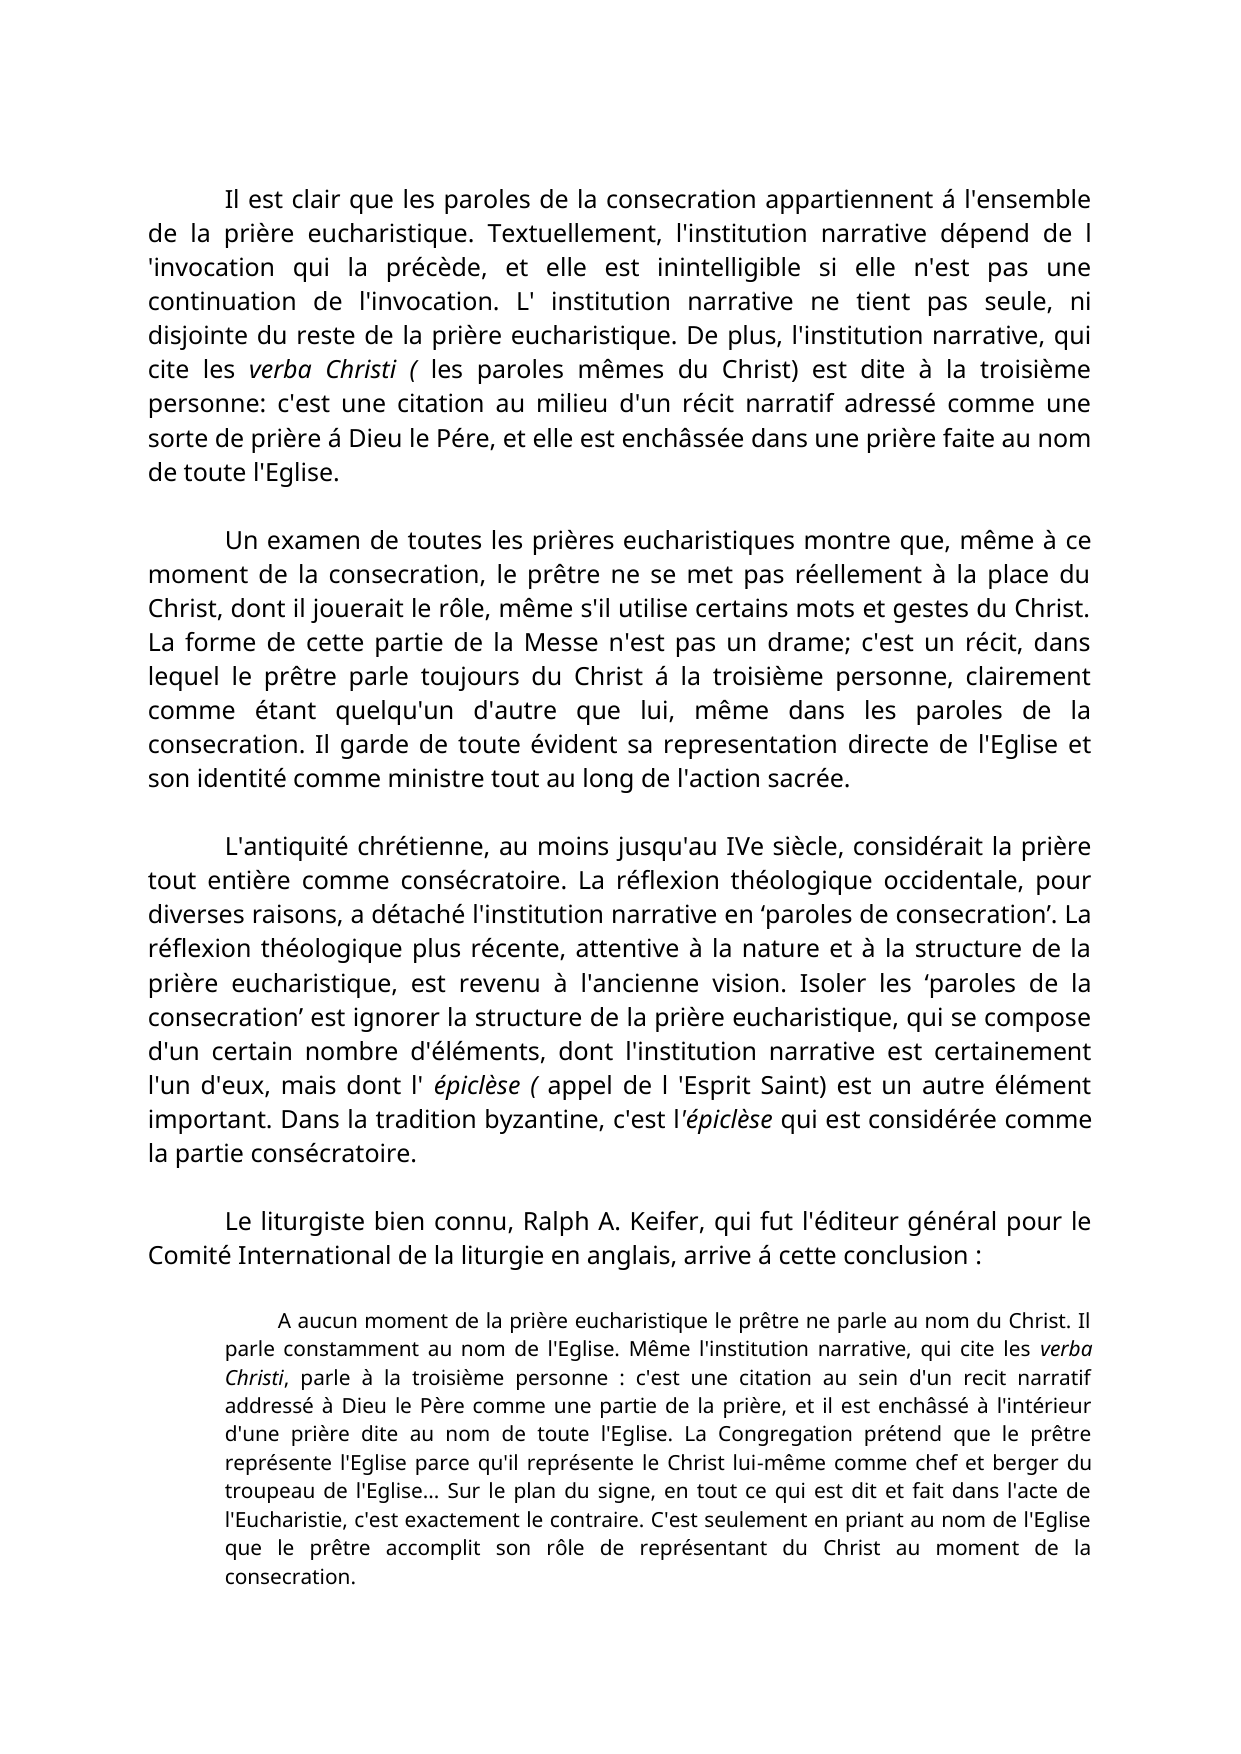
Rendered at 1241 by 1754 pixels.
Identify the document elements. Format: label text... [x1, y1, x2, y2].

text Le liturgiste bien connu, Ralph A. Keifer, qui fut l'éditeur général pour le Comité International de la liturgie en anglais, arrive á cette conclusion : [148, 1204, 1092, 1272]
text Il est clair que les paroles de la consecration appartiennent á l'ensemble de la prière eucharistique. Textuellement, l'institution narrative dépend de l 'invocation qui la précède, et elle est inintelligible si elle n'est pas une continuation de l'invocation. L' institution narrative ne tient pas seule, ni disjointe du reste de la prière eucharistique. De plus, l'institution narrative, qui cite les verba Christi ( les paroles mêmes du Christ) est dite à la troisième personne: c'est une citation au milieu d'un récit narratif adressé comme une sorte de prière á Dieu le Pére, et elle est enchâssée dans une prière faite au nom de toute l'Eglise. [148, 182, 1092, 488]
text L'antiquité chrétienne, au moins jusqu'au IVe siècle, considérait la prière tout entière comme consécratoire. La réflexion théologique occidentale, pour diverses raisons, a détaché l'institution narrative en ‘paroles de consecration’. La réflexion théologique plus récente, attentive à la nature et à la structure de la prière eucharistique, est revenu à l'ancienne vision. Isoler les ‘paroles de la consecration’ est ignorer la structure de la prière eucharistique, qui se compose d'un certain nombre d'éléments, dont l'institution narrative est certainement l'un d'eux, mais dont l' épiclèse ( appel de l 'Esprit Saint) est un autre élément important. Dans la tradition byzantine, c'est l'épiclèse qui est considérée comme la partie consécratoire. [148, 829, 1092, 1169]
text A aucun moment de la prière eucharistique le prêtre ne parle au nom du Christ. Il parle constamment au nom de l'Eglise. Même l'institution narrative, qui cite les verba Christi, parle à la troisième personne : c'est une citation au sein d'un recit narratif addressé à Dieu le Père comme une partie de la prière, et il est enchâssé à l'intérieur d'une prière dite au nom de toute l'Eglise. La Congregation prétend que le prêtre représente l'Eglise parce qu'il représente le Christ lui-même comme chef et berger du troupeau de l'Eglise... Sur le plan du signe, en tout ce qui est dit et fait dans l'acte de l'Eucharistie, c'est exactement le contraire. C'est seulement en priant au nom de l'Eglise que le prêtre accomplit son rôle de représentant du Christ au moment de la consecration. [224, 1306, 1092, 1590]
text Un examen de toutes les prières eucharistiques montre que, même à ce moment de la consecration, le prêtre ne se met pas réellement à la place du Christ, dont il jouerait le rôle, même s'il utilise certains mots et gestes du Christ. La forme de cette partie de la Messe n'est pas un drame; c'est un récit, dans lequel le prêtre parle toujours du Christ á la troisième personne, clairement comme étant quelqu'un d'autre que lui, même dans les paroles de la consecration. Il garde de toute évident sa representation directe de l'Eglise et son identité comme ministre tout au long de l'action sacrée. [148, 522, 1092, 795]
